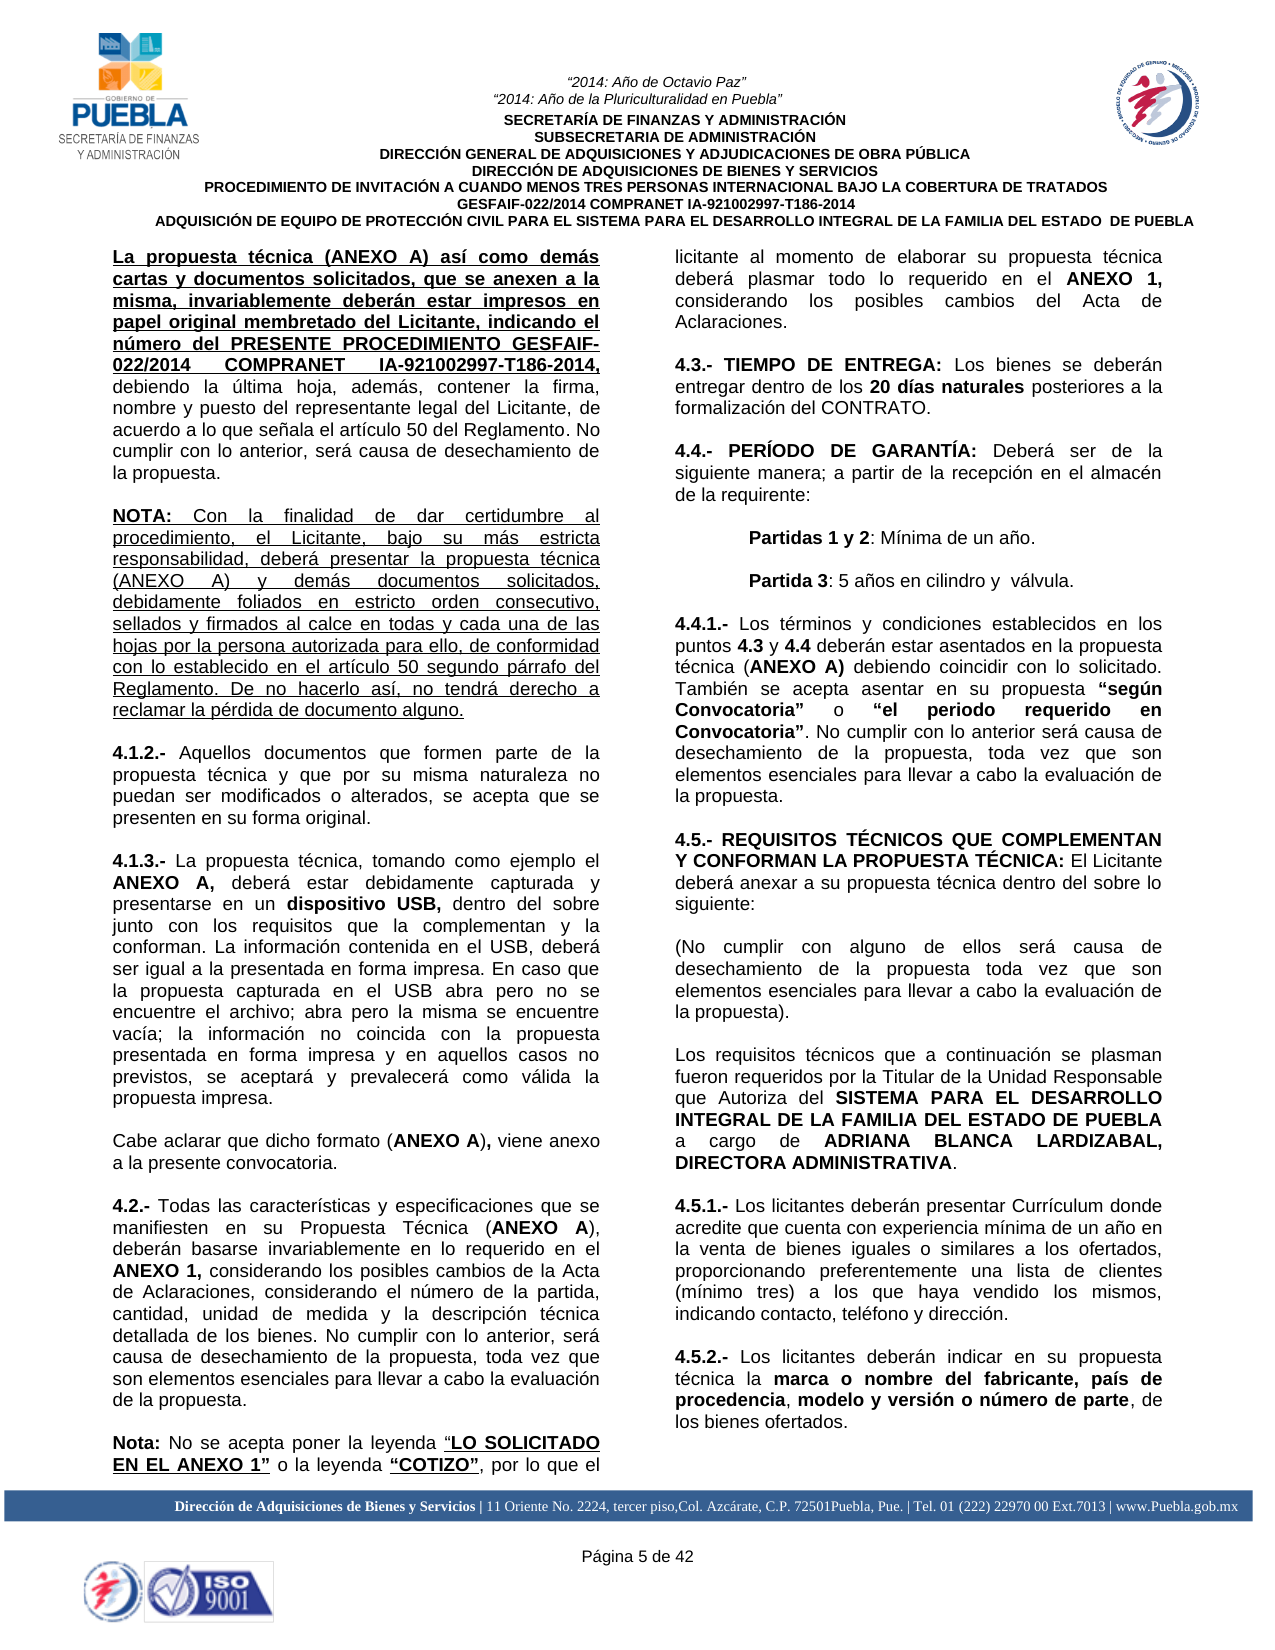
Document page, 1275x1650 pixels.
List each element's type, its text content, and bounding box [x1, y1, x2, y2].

text Partidas 1 y 2: Mínima de un año. [675, 527, 1162, 548]
text 4.4.1.- Los términos y condiciones establecidos en los puntos 4.3 y 4.4 deberán estar asentados en la propuesta técnica (ANEXO A) debiendo coincidir con lo solicitado. También se acepta asentar en su propuesta “según Convocatoria” o “el periodo requerido en Convocatoria”. No cumplir con lo anterior será causa de desechamiento de la propuesta, toda vez que son elementos esenciales para llevar a cabo la evaluación de la propuesta. [675, 613, 1162, 807]
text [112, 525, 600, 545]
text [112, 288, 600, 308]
picture [50, 33, 209, 170]
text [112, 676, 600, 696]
text 4.5.- REQUISITOS TÉCNICOS QUE COMPLEMENTAN Y CONFORMAN LA PROPUESTA TÉCNICA: El Licitante deberá anexar a su propuesta técnica dentro del sobre lo siguiente: [675, 828, 1162, 915]
text Cabe aclarar que dicho formato (ANEXO A), viene anexo a la presente convocatoria. [112, 1130, 600, 1173]
text Partida 3: 5 años en cilindro y válvula. [749, 570, 1162, 591]
text 4.1.3.- La propuesta técnica, tomando como ejemplo el ANEXO A, deberá estar debidamente capturada y presentarse en un dispositivo USB, dentro del sobre junto con los requisitos que la complementan y la conforman. La información contenida en el USB, deberá ser igual a la presentada en forma impresa. En caso que la propuesta capturada en el USB abra pero no se encuentre el archivo; abra pero la misma se encuentre vacía; la información no coincida con la propuesta presentada en forma impresa y en aquellos casos no previstos, se aceptará y prevalecerá como válida la propuesta impresa. [112, 850, 600, 1109]
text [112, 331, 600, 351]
text 4.4.- PERÍODO DE GARANTÍA: Deberá ser de la siguiente manera; a partir de la recepción en el almacén de la requirente: [675, 440, 1162, 505]
picture [1116, 61, 1199, 145]
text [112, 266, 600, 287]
text 4.3.- TIEMPO DE ENTREGA: Los bienes se deberán entregar dentro de los 20 días naturales posteriores a la formalización del CONTRATO. [675, 354, 1162, 419]
text Los requisitos técnicos que a continuación se plasman fueron requeridos por la Titular de la Unidad Responsable que Autoriza del SISTEMA PARA EL DESARROLLO INTEGRAL DE LA FAMILIA DEL ESTADO DE PUEBLA a cargo de ADRIANA BLANCA LARDIZABAL, DIRECTORA ADMINISTRATIVA. [675, 1044, 1162, 1173]
text 4.2.- Todas las características y especificaciones que se manifiesten en su Propuesta Técnica (ANEXO A), deberán basarse invariablemente en lo requerido en el ANEXO 1, considerando los posibles cambios de la Acta de Aclaraciones, considerando el número de la partida, cantidad, unidad de medida y la descripción técnica detallada de los bienes. No cumplir con lo anterior, será causa de desechamiento de la propuesta, toda vez que son elementos esenciales para llevar a cabo la evaluación de la propuesta. [112, 1195, 600, 1411]
picture [83, 1560, 277, 1624]
text 4.1.2.- Aquellos documentos que formen parte de la propuesta técnica y que por su misma naturaleza no puedan ser modificados o alterados, se acepta que se presenten en su forma original. [112, 742, 600, 828]
text Nota: No se acepta poner la leyenda “LO SOLICITADO EN EL ANEXO 1” o la leyenda “COTIZO”, por lo que el licitante al momento de elaborar su propuesta técnica deberá plasmar todo lo requerido en el ANEXO 1, considerando los posibles cambios del Acta de Aclaraciones. [675, 246, 1162, 332]
text Nota: No se acepta poner la leyenda “LO SOLICITADO EN EL ANEXO 1” o la leyenda “COTIZO”, por lo que el licitante al momento de elaborar su propuesta técnica deberá plasmar todo lo requerido en el ANEXO 1, considerando los posibles cambios del Acta de Aclaraciones. [112, 1432, 600, 1475]
text 4.5.1.- Los licitantes deberán presentar Currículum donde acredite que cuenta con experiencia mínima de un año en la venta de bienes iguales o similares a los ofertados, proporcionando preferentemente una lista de clientes (mínimo tres) a los que haya vendido los mismos, indicando contacto, teléfono y dirección. [675, 1195, 1162, 1324]
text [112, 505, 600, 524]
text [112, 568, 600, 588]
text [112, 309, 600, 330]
text (No cumplir con alguno de ellos será causa de desechamiento de la propuesta toda vez que son elementos esenciales para llevar a cabo la evaluación de la propuesta). [675, 936, 1162, 1022]
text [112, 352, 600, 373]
text La propuesta técnica (ANEXO A) así como demás cartas y documentos solicitados, que se anexen a la misma, invariablemente deberán estar impresos en papel original membretado del Licitante, indicando el número del PRESENTE PROCEDIMIENTO GESFAIF-022/2014 COMPRANET IA-921002997-T186-2014, debiendo la última hoja, además, contener la firma, nombre y puesto del representante legal del Licitante, de acuerdo a lo que señala el artículo 50 del Reglamento. No cumplir con lo anterior, será causa de desechamiento de la propuesta. [112, 374, 600, 483]
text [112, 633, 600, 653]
text 4.5.2.- Los licitantes deberán indicar en su propuesta técnica la marca o nombre del fabricante, país de procedencia, modelo y versión o número de parte, de los bienes ofertados. [675, 1346, 1162, 1432]
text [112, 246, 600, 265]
